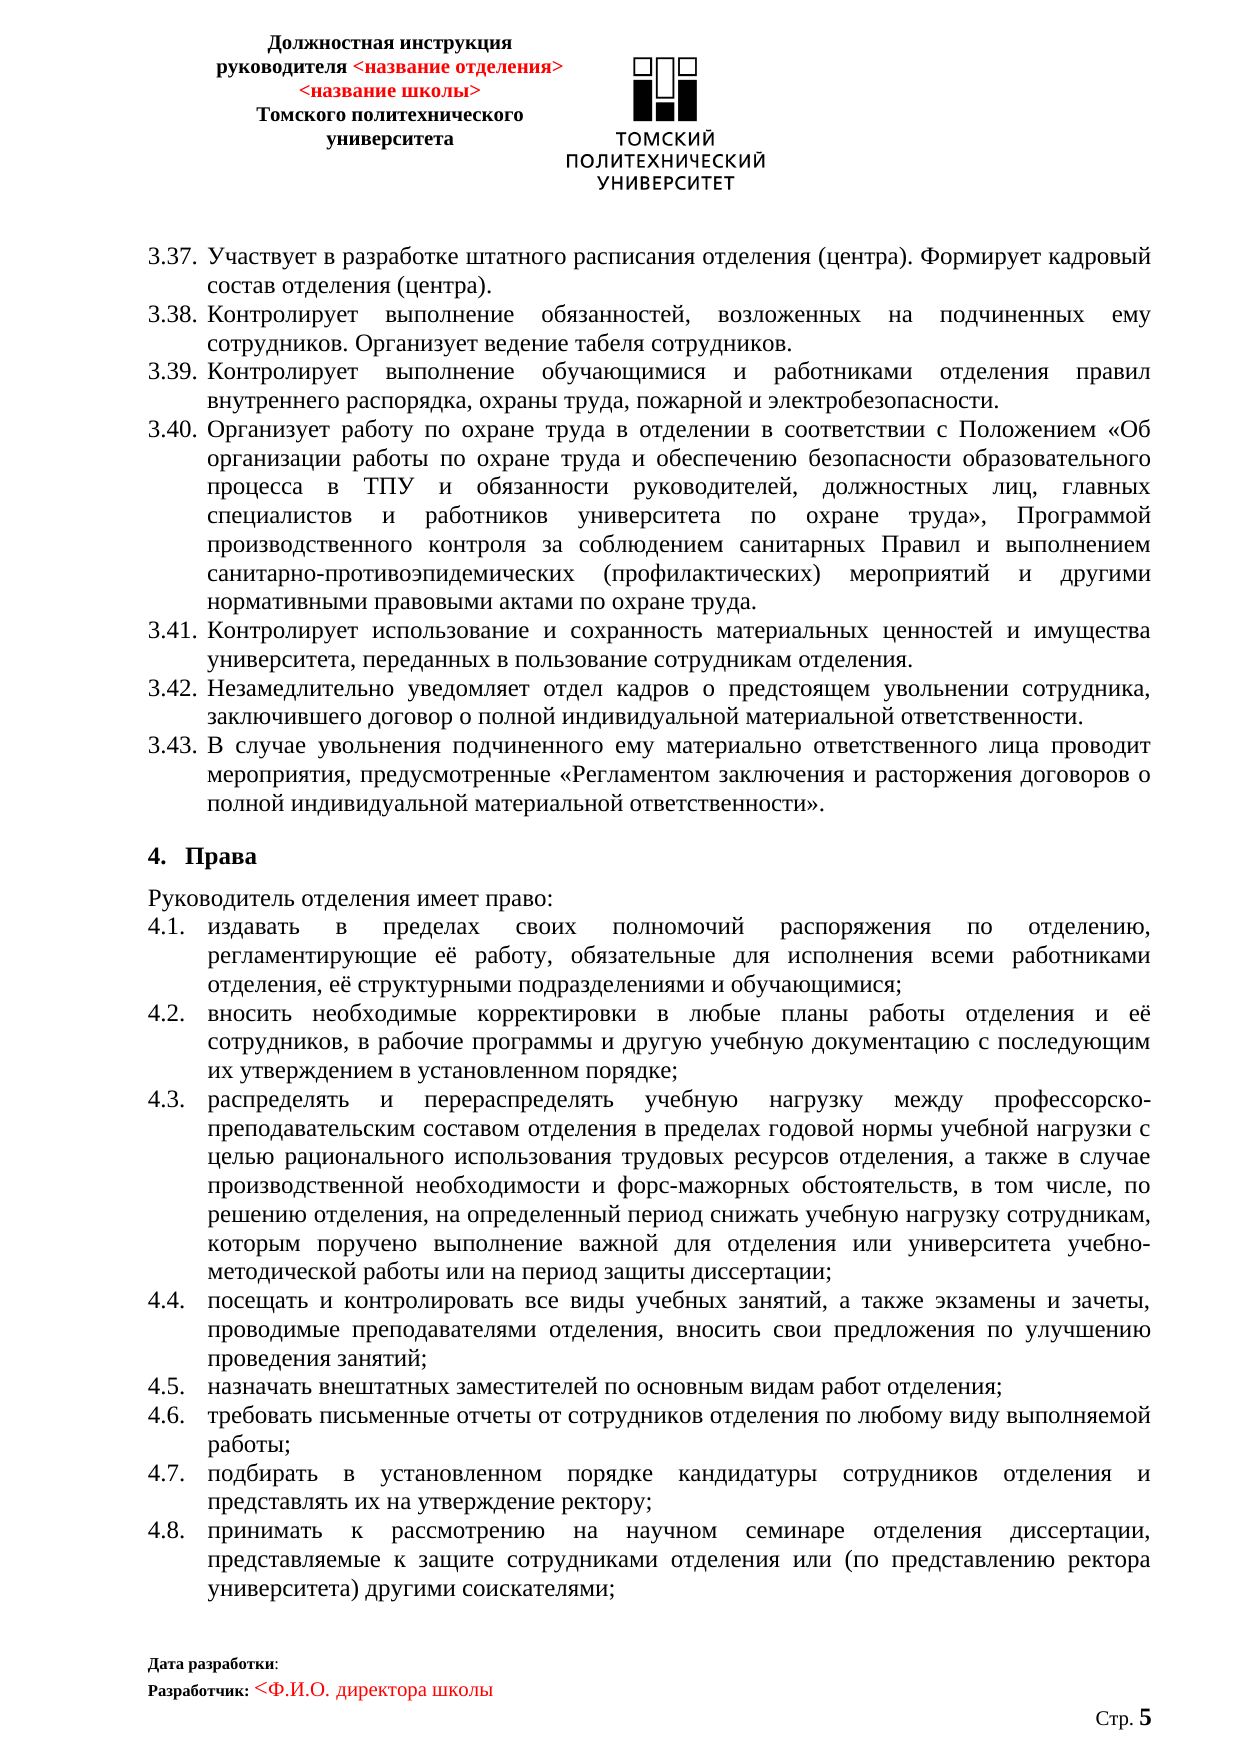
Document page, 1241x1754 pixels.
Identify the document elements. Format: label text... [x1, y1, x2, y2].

list принимать к рассмотрению на научном семинаре отделения диссертации, представляемые к защите сотрудниками отделения или (по представлению ректора университета) другими соискателями; [148, 1515, 1152, 1601]
list Контролирует выполнение обучающимися и работниками отделения правил внутреннего распорядка, охраны труда, пожарной и электробезопасности. [148, 356, 1152, 414]
list распределять и перераспределять учебную нагрузку между профессорско-преподавательским составом отделения в пределах годовой нормы учебной нагрузки с целью рационального использования трудовых ресурсов отделения, а также в случае производственной необходимости и форс-мажорных обстоятельств, в том числе, по решению отделения, на определенный период снижать учебную нагрузку сотрудникам, которым поручено выполнение важной для отделения или университета учебно-методической работы или на период защиты диссертации; [148, 1084, 1152, 1285]
picture [539, 29, 792, 218]
list посещать и контролировать все виды учебных занятий, а также экзамены и зачеты, проводимые преподавателями отделения, вносить свои предложения по улучшению проведения занятий; [148, 1285, 1152, 1371]
list требовать письменные отчеты от сотрудников отделения по любому виду выполняемой работы; [148, 1400, 1152, 1458]
text Руководитель отделения имеет право: [148, 883, 1152, 911]
list издавать в пределах своих полномочий распоряжения по отделению, регламентирующие её работу, обязательные для исполнения всеми работниками отделения, её структурными подразделениями и обучающимися; [148, 911, 1152, 998]
list Контролирует использование и сохранность материальных ценностей и имущества университета, переданных в пользование сотрудникам отделения. [148, 615, 1152, 673]
list незамедлительно уведомляет отдел кадров о предстоящем увольнении сотрудника, заключившего договор о полной индивидуальной материальной ответственности. [148, 673, 1152, 730]
list в случае увольнения подчиненного ему материально ответственного лица проводит мероприятия, предусмотренные «Регламентом заключения и расторжения договоров о полной индивидуальной материальной ответственности». [148, 730, 1152, 816]
list назначать внештатных заместителей по основным видам работ отделения; [148, 1371, 1152, 1400]
list Организует работу по охране труда в отделении в соответствии с Положением «Об организации работы по охране труда и обеспечению безопасности образовательного процесса в ТПУ и обязанности руководителей, должностных лиц, главных специалистов и работников университета по охране труда», Программой производственного контроля за соблюдением санитарных Правил и выполнением санитарно-противоэпидемических (профилактических) мероприятий и другими нормативными правовыми актами по охране труда. [148, 414, 1152, 615]
list подбирать в установленном порядке кандидатуры сотрудников отделения и представлять их на утверждение ректору; [148, 1458, 1152, 1515]
list Участвует в разработке штатного расписания отделения (центра). Формирует кадровый состав отделения (центра). [148, 241, 1152, 299]
list Контролирует выполнение обязанностей, возложенных на подчиненных ему сотрудников. Организует ведение табеля сотрудников. [148, 299, 1152, 356]
list вносить необходимые корректировки в любые планы работы отделения и её сотрудников, в рабочие программы и другую учебную документацию с последующим их утверждением в установленном порядке; [148, 998, 1152, 1084]
list Права [148, 841, 1152, 870]
